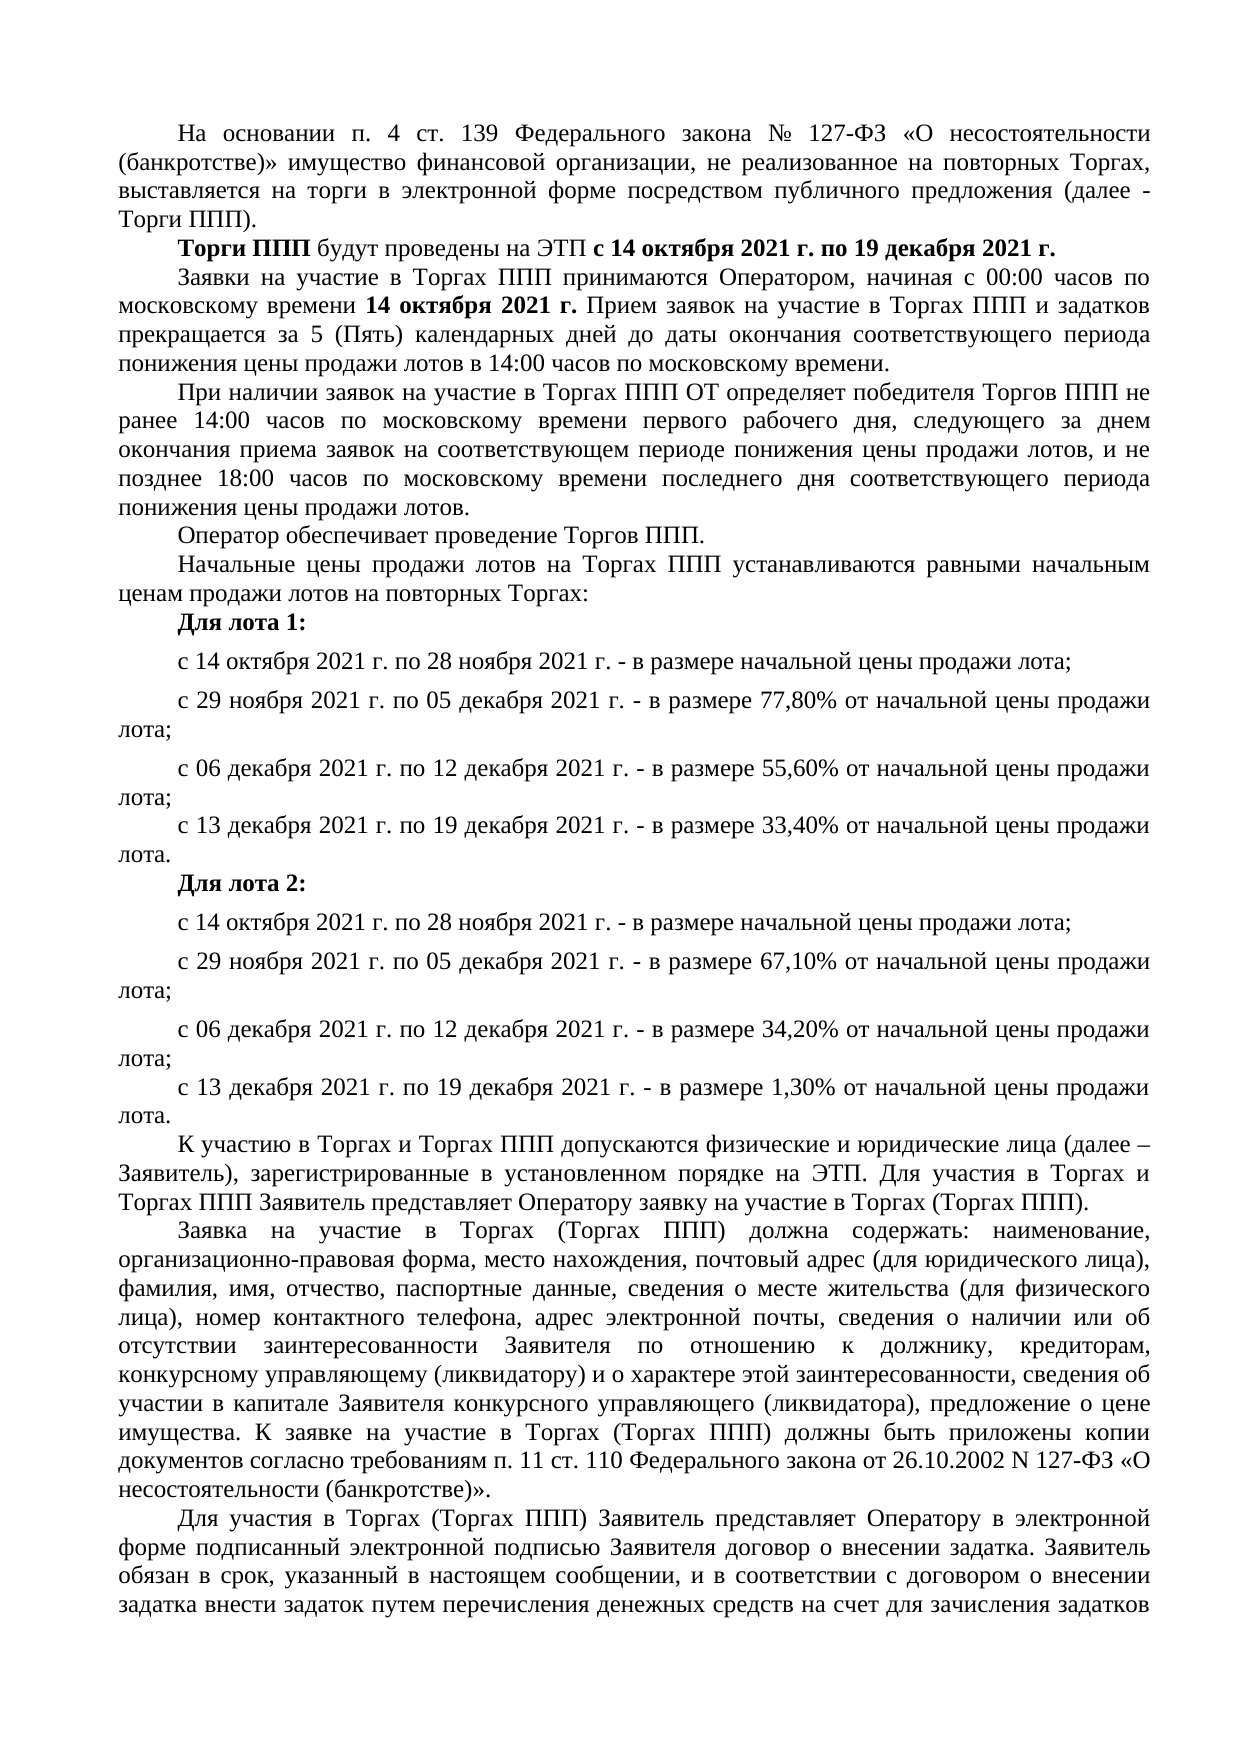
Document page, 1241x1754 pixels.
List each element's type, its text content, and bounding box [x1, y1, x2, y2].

text Для лота 2: [118, 868, 1151, 897]
text Торги ППП будут проведены на ЭТП с 14 октября 2021 г. по 19 декабря 2021 г. [118, 233, 311, 262]
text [118, 1503, 1151, 1618]
text Заявка на участие в Торгах (Торгах ППП) должна содержать: наименование, организационно-правовая форма, место нахождения, почтовый адрес (для юридического лица), фамилия, имя, отчество, паспортные данные, сведения о месте жительства (для физического лица), номер контактного телефона, адрес электронной почты, сведения о наличии или об отсутствии заинтересованности Заявителя по отношению к должнику, кредиторам, конкурсному управляющему (ликвидатору) и о характере этой заинтересованности, сведения об участии в капитале Заявителя конкурсного управляющего (ликвидатора), предложение о цене имущества. К заявке на участие в Торгах (Торгах ППП) должны быть приложены копии документов согласно требованиям п. 11 ст. 110 Федерального закона от 26.10.2002 N 127-ФЗ «О несостоятельности (банкротстве)». [118, 1216, 1151, 1503]
text с 06 декабря 2021 г. по 12 декабря 2021 г. - в размере 55,60% от начальной цены продажи лота; [118, 753, 1151, 811]
text Заявки на участие в Торгах ППП принимаются Оператором, начиная с 00:00 часов по московскому времени 14 октября 2021 г. Прием заявок на участие в Торгах ППП и задатков прекращается за 5 (Пять) календарных дней до даты окончания соответствующего периода понижения цены продажи лотов в 14:00 часов по московскому времени. [118, 262, 1151, 377]
text с 29 ноября 2021 г. по 05 декабря 2021 г. - в размере 67,10% от начальной цены продажи лота; [118, 946, 1151, 1004]
text Для лота 1: [118, 607, 1151, 636]
text Оператор обеспечивает проведение Торгов ППП. [118, 521, 1151, 549]
text На основании п. 4 ст. 139 Федерального закона № 127-ФЗ «О несостоятельности (банкротстве)» имущество финансовой организации, не реализованное на повторных Торгах, выставляется на торги в электронной форме посредством публичного предложения (далее - Торги ППП). [118, 118, 1151, 233]
text с 06 декабря 2021 г. по 12 декабря 2021 г. - в размере 34,20% от начальной цены продажи лота; [118, 1014, 1151, 1072]
text К участию в Торгах и Торгах ППП допускаются физические и юридические лица (далее – Заявитель), зарегистрированные в установленном порядке на ЭТП. Для участия в Торгах и Торгах ППП Заявитель представляет Оператору заявку на участие в Торгах (Торгах ППП). [118, 1129, 1151, 1216]
text с 14 октября 2021 г. по 28 ноября 2021 г. - в размере начальной цены продажи лота; [118, 646, 1151, 675]
text с 14 октября 2021 г. по 28 ноября 2021 г. - в размере начальной цены продажи лота; [118, 907, 1151, 936]
text Начальные цены продажи лотов на Торгах ППП устанавливаются равными начальным ценам продажи лотов на повторных Торгах: [118, 549, 1151, 607]
text Торги ППП будут проведены на ЭТП с 14 октября 2021 г. по 19 декабря 2021 г. [593, 233, 1151, 262]
text с 13 декабря 2021 г. по 19 декабря 2021 г. - в размере 33,40% от начальной цены продажи лота. [118, 811, 1151, 868]
text с 13 декабря 2021 г. по 19 декабря 2021 г. - в размере 1,30% от начальной цены продажи лота. [118, 1072, 1151, 1129]
text При наличии заявок на участие в Торгах ППП ОТ определяет победителя Торгов ППП не ранее 14:00 часов по московскому времени первого рабочего дня, следующего за днем окончания приема заявок на соответствующем периоде понижения цены продажи лотов, и не позднее 18:00 часов по московскому времени последнего дня соответствующего периода понижения цены продажи лотов. [118, 377, 1151, 521]
text с 29 ноября 2021 г. по 05 декабря 2021 г. - в размере 77,80% от начальной цены продажи лота; [118, 685, 1151, 743]
